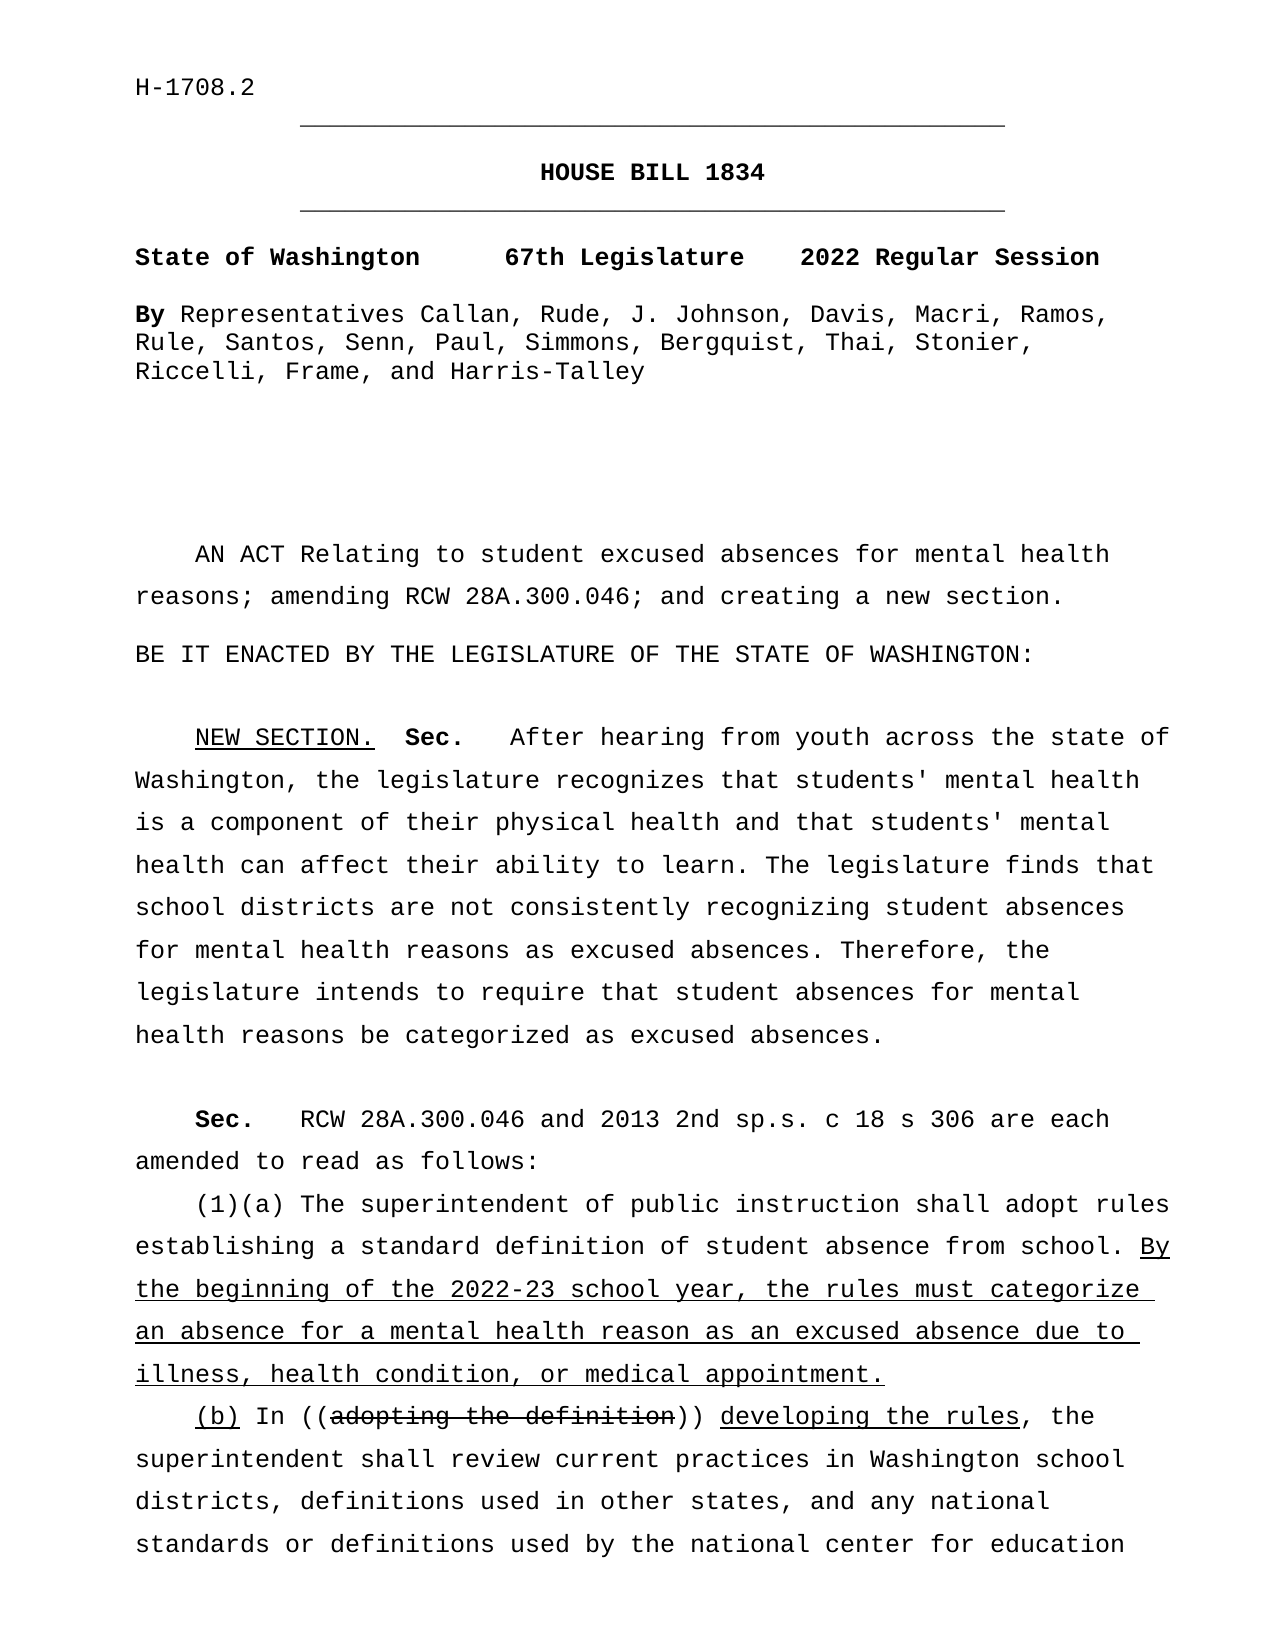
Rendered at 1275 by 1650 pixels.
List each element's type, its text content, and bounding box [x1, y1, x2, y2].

text State of Washington 67th Legislature 2022 Regular Session [135, 245, 1170, 273]
text HOUSE BILL 1834 [135, 160, 1170, 188]
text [135, 1391, 1170, 1561]
text (1)(a) The superintendent of public instruction shall adopt rules establishing a standard definition of student absence from school. By the beginning of the 2022-23 school year, the rules must categorize an absence for a mental health reason as an excused absence due to illness, health condition, or medical appointment. [135, 1178, 1170, 1391]
text By Representatives Callan, Rude, J. Johnson, Davis, Macri, Ramos, Rule, Santos, Senn, Paul, Simmons, Bergquist, Thai, Stonier, Riccelli, Frame, and Harris-Talley [135, 302, 1170, 387]
text H-1708.2 [135, 75, 1170, 103]
text _______________________________________________ [135, 188, 1170, 217]
text Sec. RCW 28A.300.046 and 2013 2nd sp.s. c 18 s 306 are each amended to read as follows: [135, 1093, 1170, 1178]
text NEW SECTION. Sec. After hearing from youth across the state of Washington, the legislature recognizes that students' mental health is a component of their physical health and that students' mental health can affect their ability to learn. The legislature finds that school districts are not consistently recognizing student absences for mental health reasons as excused absences. Therefore, the legislature intends to require that student absences for mental health reasons be categorized as excused absences. [135, 712, 1170, 1052]
text _______________________________________________ [135, 103, 1170, 132]
text BE IT ENACTED BY THE LEGISLATURE OF THE STATE OF WASHINGTON: [135, 642, 1170, 670]
text AN ACT Relating to student excused absences for mental health reasons; amending RCW 28A.300.046; and creating a new section. [135, 528, 1170, 613]
